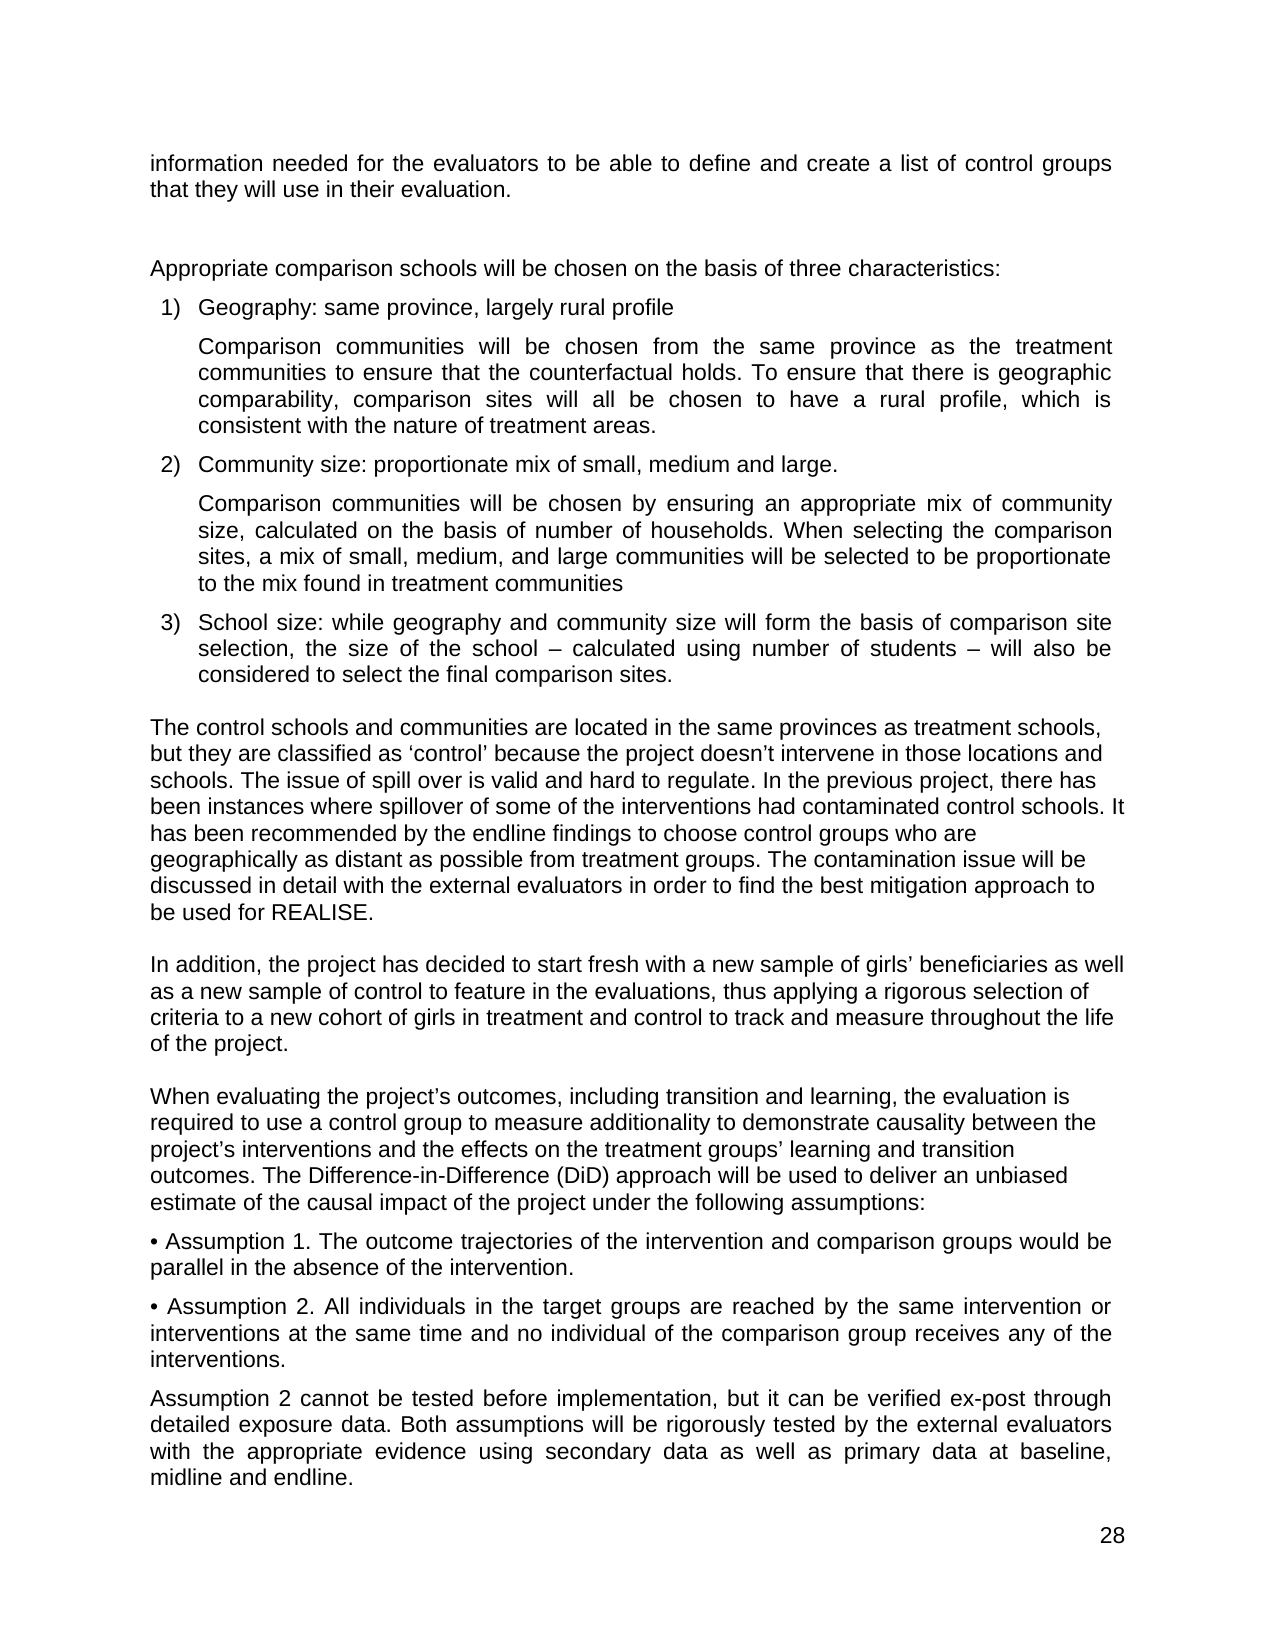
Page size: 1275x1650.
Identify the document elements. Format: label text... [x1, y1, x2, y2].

text Assumption 2 cannot be tested before implementation, but it can be verified ex-post through detailed exposure data. Both assumptions will be rigorously tested by the external evaluators with the appropriate evidence using secondary data as well as primary data at baseline, midline and endline. [150, 1385, 1113, 1490]
text Comparison communities will be chosen by ensuring an appropriate mix of community size, calculated on the basis of number of households. When selecting the comparison sites, a mix of small, medium, and large communities will be selected to be proportionate to the mix found in treatment communities [198, 490, 1113, 596]
text Comparison communities will be chosen from the same province as the treatment communities to ensure that the counterfactual holds. To ensure that there is geographic comparability, comparison sites will all be chosen to have a rural profile, which is consistent with the nature of treatment areas. [198, 333, 1113, 438]
list School size: while geography and community size will form the basis of comparison site selection, the size of the school – calculated using number of students – will also be considered to select the final comparison sites. [160, 609, 1113, 688]
text The control schools and communities are located in the same provinces as treatment schools, but they are classified as ‘control’ because the project doesn’t intervene in those locations and schools. The issue of spill over is valid and hard to regulate. In the previous project, there has been instances where spillover of some of the interventions had contaminated control schools. It has been recommended by the endline findings to choose control groups who are geographically as distant as possible from treatment groups. The contamination issue will be discussed in detail with the external evaluators in order to find the best mitigation approach to be used for REALISE. [150, 714, 1125, 925]
text • Assumption 2. All individuals in the target groups are reached by the same intervention or interventions at the same time and no individual of the comparison group receives any of the interventions. [150, 1293, 1113, 1372]
text Appropriate comparison schools will be chosen on the basis of three characteristics: [150, 255, 1113, 281]
list Community size: proportionate mix of small, medium and large. [160, 451, 1113, 478]
list Geography: same province, largely rural profile [160, 294, 1113, 320]
text • Assumption 1. The outcome trajectories of the intervention and comparison groups would be parallel in the absence of the intervention. [150, 1228, 1113, 1280]
text When evaluating the project’s outcomes, including transition and learning, the evaluation is required to use a control group to measure additionality to demonstrate causality between the project’s interventions and the effects on the treatment groups’ learning and transition outcomes. The Difference-in-Difference (DiD) approach will be used to deliver an unbiased estimate of the causal impact of the project under the following assumptions: [150, 1083, 1125, 1215]
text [150, 150, 1113, 203]
text In addition, the project has decided to start fresh with a new sample of girls’ beneficiaries as well as a new sample of control to feature in the evaluations, thus applying a rigorous selection of criteria to a new cohort of girls in treatment and control to track and measure throughout the life of the project. [150, 951, 1125, 1057]
